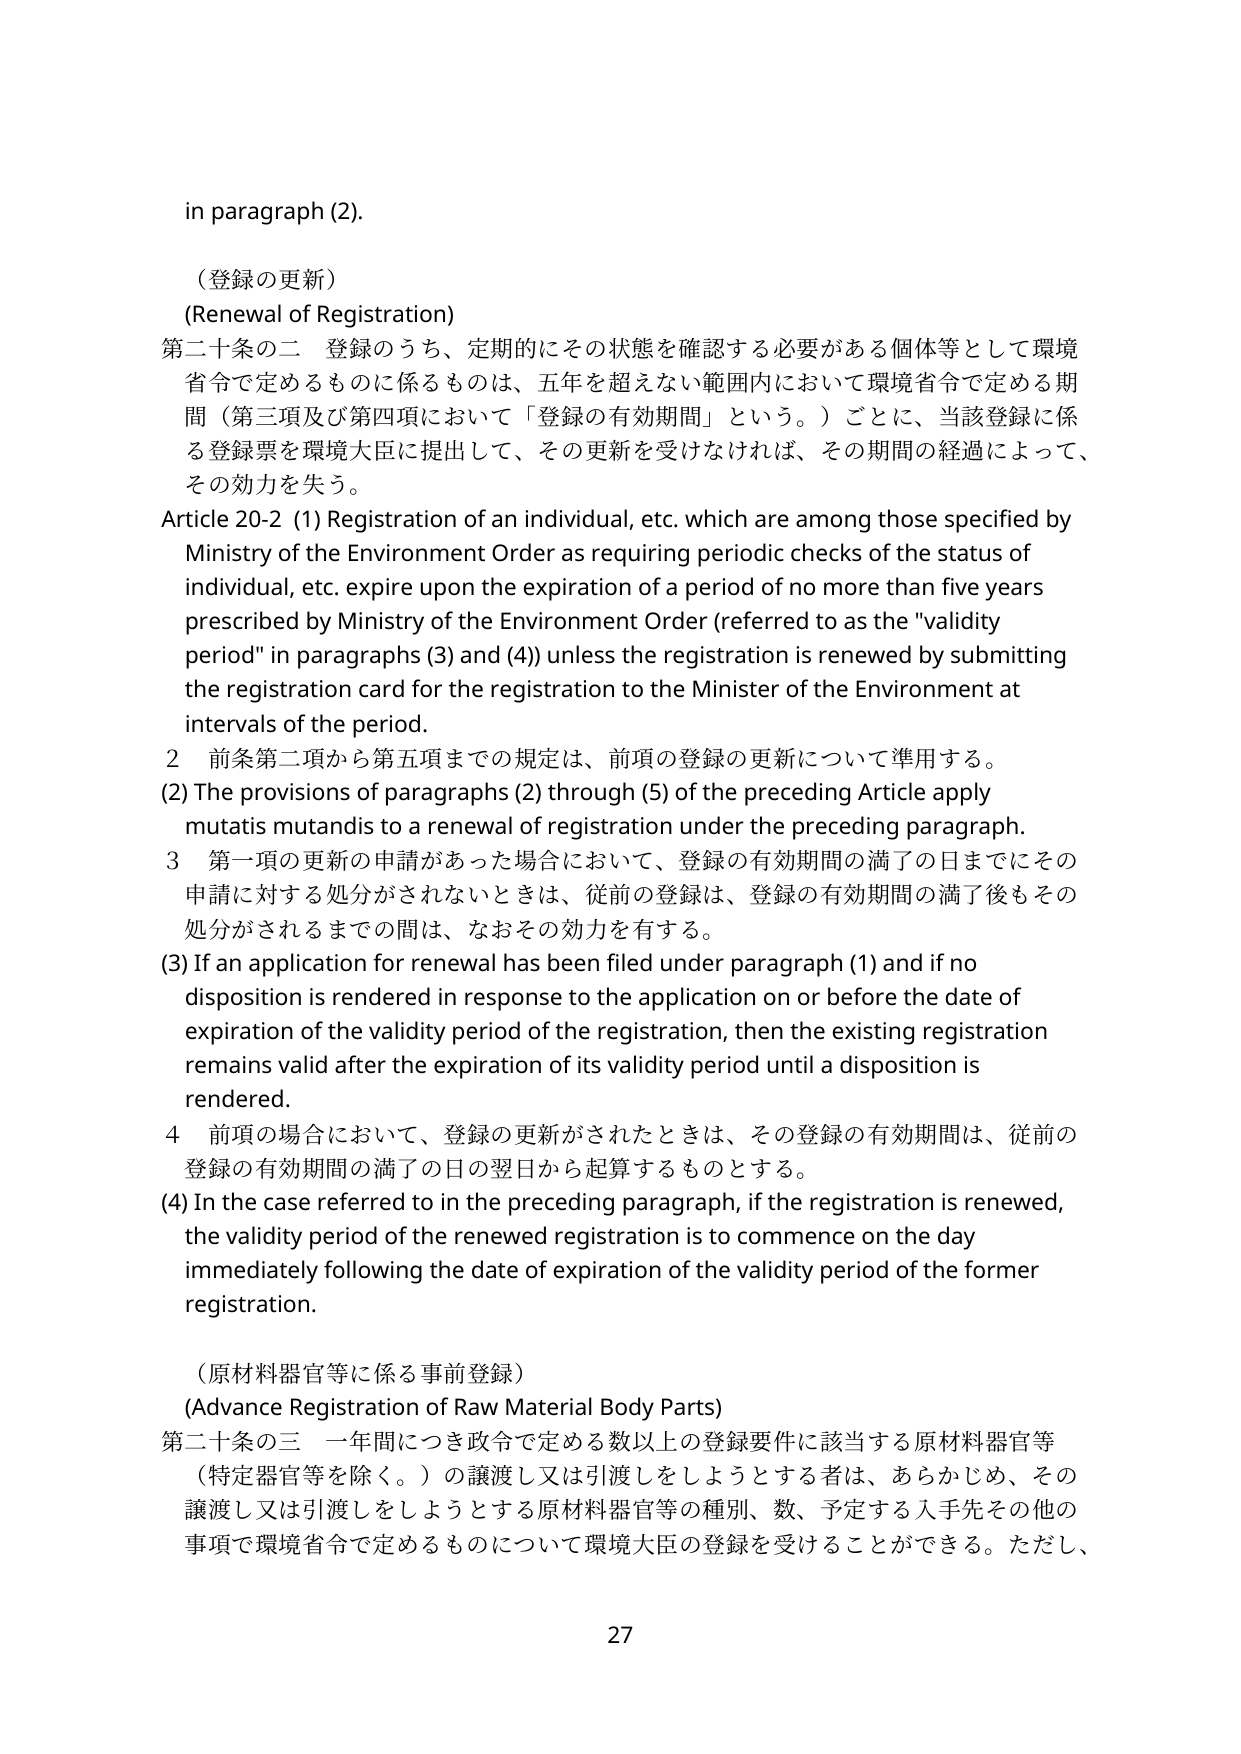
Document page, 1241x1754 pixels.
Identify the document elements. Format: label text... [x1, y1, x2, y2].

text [161, 1424, 1079, 1560]
text Article 20-2 (1) Registration of an individual, etc. which are among those specified by Ministry of the Environment Order as requiring periodic checks of the status of individual, etc. expire upon the expiration of a period of no more than five years prescribed by Ministry of the Environment Order (referred to as the "validity period" in paragraphs (3) and (4)) unless the registration is renewed by submitting the registration card for the registration to the Minister of the Environment at intervals of the period. [161, 501, 1079, 740]
text (2) The provisions of paragraphs (2) through (5) of the preceding Article apply mutatis mutandis to a renewal of registration under the preceding paragraph. [161, 774, 1079, 843]
text ３ 第一項の更新の申請があった場合において、登録の有効期間の満了の日までにその申請に対する処分がされないときは、従前の登録は、登録の有効期間の満了後もその処分がされるまでの間は、なおその効力を有する。 [161, 843, 1079, 945]
text ２ 前条第二項から第五項までの規定は、前項の登録の更新について準用する。 [161, 740, 1079, 774]
text (Renewal of Registration) [184, 296, 1079, 330]
text （登録の更新） [184, 262, 1079, 296]
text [161, 194, 1079, 228]
text 第二十条の二 登録のうち、定期的にその状態を確認する必要がある個体等として環境省令で定めるものに係るものは、五年を超えない範囲内において環境省令で定める期間（第三項及び第四項において「登録の有効期間」という。）ごとに、当該登録に係る登録票を環境大臣に提出して、その更新を受けなければ、その期間の経過によって、その効力を失う。 [161, 330, 1079, 501]
text (Advance Registration of Raw Material Body Parts) [184, 1389, 1079, 1424]
text (4) In the case referred to in the preceding paragraph, if the registration is renewed, the validity period of the renewed registration is to commence on the day immediately following the date of expiration of the validity period of the former registration. [161, 1184, 1079, 1321]
text ４ 前項の場合において、登録の更新がされたときは、その登録の有効期間は、従前の登録の有効期間の満了の日の翌日から起算するものとする。 [161, 1116, 1079, 1184]
text （原材料器官等に係る事前登録） [184, 1355, 1079, 1389]
text (3) If an application for renewal has been filed under paragraph (1) and if no disposition is rendered in response to the application on or before the date of expiration of the validity period of the registration, then the existing registration remains valid after the expiration of its validity period until a disposition is rendered. [161, 945, 1079, 1116]
